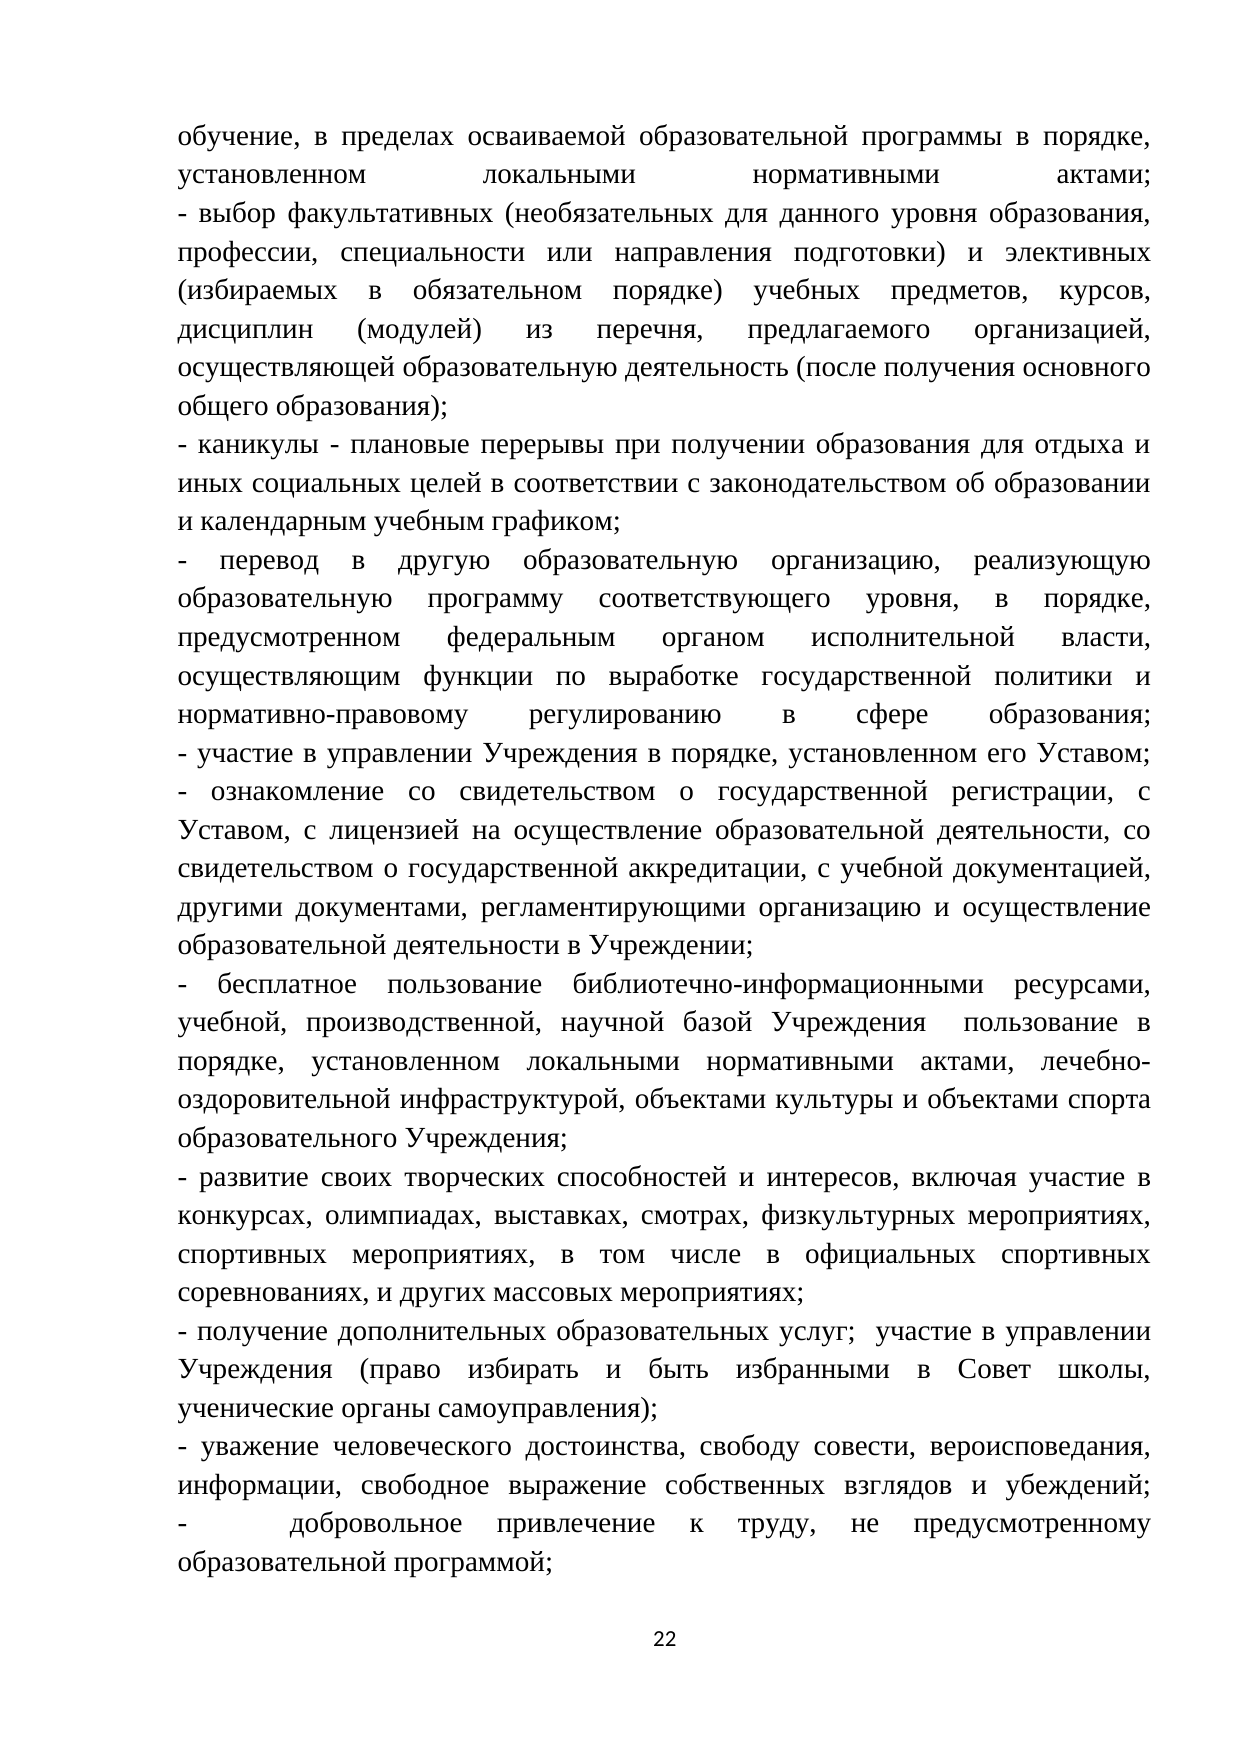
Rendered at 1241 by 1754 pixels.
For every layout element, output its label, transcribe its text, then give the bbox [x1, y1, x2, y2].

text - развитие своих творческих способностей и интересов, включая участие в конкурсах, олимпиадах, выставках, смотрах, физкультурных мероприятиях, спортивных мероприятиях, в том числе в официальных спортивных соревнованиях, и других массовых мероприятиях; [177, 1159, 1152, 1308]
text - бесплатное пользование библиотечно-информационными ресурсами, учебной, производственной, научной базой Учреждения пользование в порядке, установленном локальными нормативными актами, лечебно-оздоровительной инфраструктурой, объектами культуры и объектами спорта образовательного Учреждения; [177, 966, 1152, 1154]
text - получение дополнительных образовательных услуг; участие в управлении Учреждения (право избирать и быть избранными в Совет школы, ученические органы самоуправления); [177, 1313, 1152, 1423]
text - каникулы - плановые перерывы при получении образования для отдыха и иных социальных целей в соответствии с законодательством об образовании и календарным учебным графиком; [177, 426, 1152, 537]
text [177, 118, 1152, 421]
text - уважение человеческого достоинства, свободу совести, вероисповедания, информации, свободное выражение собственных взглядов и убеждений; - добровольное привлечение к труду, не предусмотренному образовательной программой; [177, 1428, 1152, 1578]
text - перевод в другую образовательную организацию, реализующую образовательную программу соответствующего уровня, в порядке, предусмотренном федеральным органом исполнительной власти, осуществляющим функции по выработке государственной политики и нормативно-правовому регулированию в сфере образования; - участие в управлении Учреждения в порядке, установленном его Уставом; - ознакомление со свидетельством о государственной регистрации, с Уставом, с лицензией на осуществление образовательной деятельности, со свидетельством о государственной аккредитации, с учебной документацией, другими документами, регламентирующими организацию и осуществление образовательной деятельности в Учреждении; [177, 542, 1152, 961]
